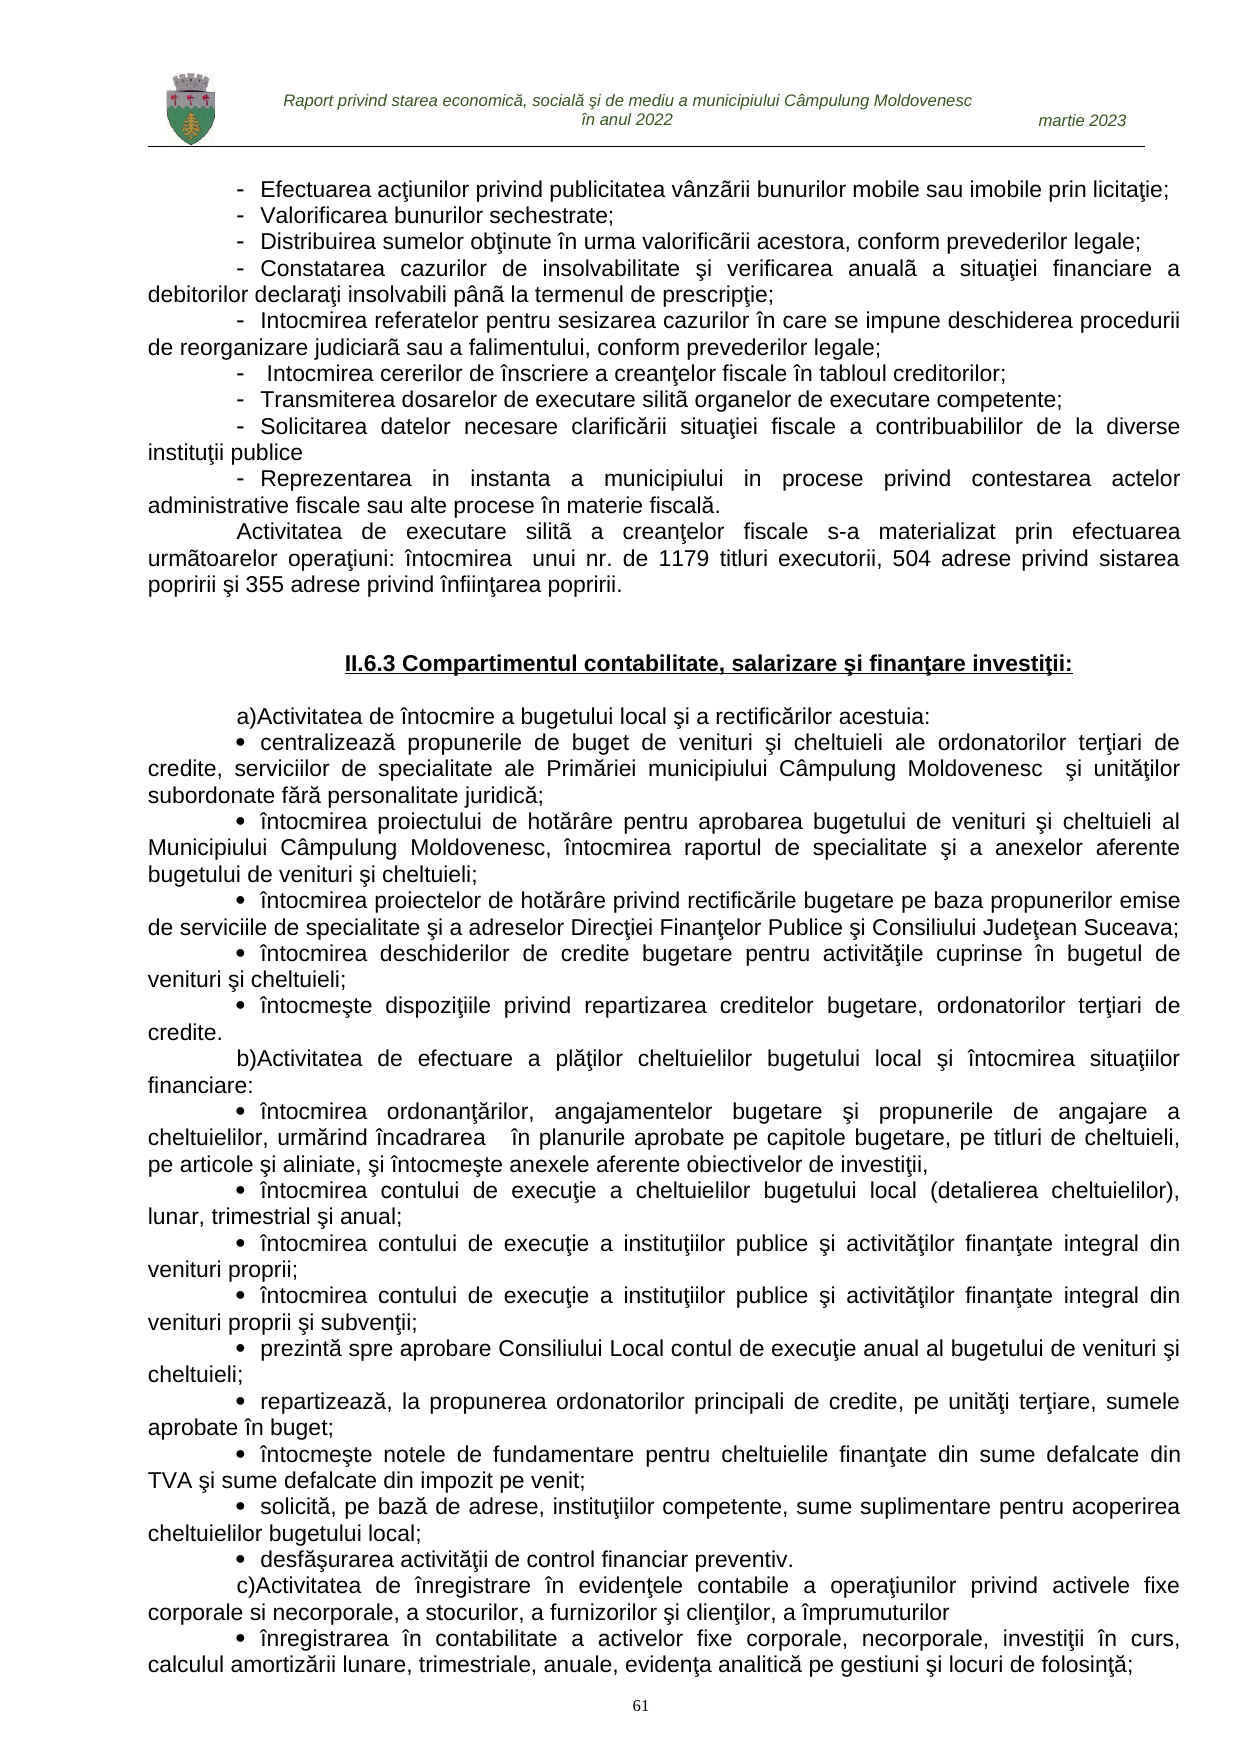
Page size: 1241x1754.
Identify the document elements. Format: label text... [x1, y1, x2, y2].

list desfăşurarea activităţii de control financiar preventiv. [148, 1546, 1181, 1572]
list Efectuarea acţiunilor privind publicitatea vânzãrii bunurilor mobile sau imobile prin licitaţie; [148, 176, 1181, 202]
list întocmirea proiectelor de hotărâre privind rectificările bugetare pe baza propunerilor emise de serviciile de specialitate şi a adreselor Direcţiei Finanţelor Publice şi Consiliului Judeţean Suceava; [148, 887, 1181, 940]
list întocmirea contului de execuţie a cheltuielilor bugetului local (detalierea cheltuielilor), lunar, trimestrial şi anual; [148, 1177, 1181, 1230]
list Intocmirea referatelor pentru sesizarea cazurilor în care se impune deschiderea procedurii de reorganizare judiciarã sau a falimentului, conform prevederilor legale; [148, 307, 1181, 360]
list Solicitarea datelor necesare clarificării situaţiei fiscale a contribuabililor de la diverse instituţii publice [148, 413, 1181, 465]
list întocmirea contului de execuţie a instituţiilor publice şi activităţilor finanţate integral din venituri proprii; [148, 1230, 1181, 1282]
list înregistrarea în contabilitate a activelor fixe corporale, necorporale, investiţii în curs, calculul amortizării lunare, trimestriale, anuale, evidenţa analitică pe gestiuni şi locuri de folosinţă; [148, 1625, 1181, 1678]
text a)Activitatea de întocmire a bugetului local şi a rectificărilor acestuia: [148, 703, 1181, 729]
list întocmirea ordonanţărilor, angajamentelor bugetare şi propunerile de angajare a cheltuielilor, urmărind încadrarea în planurile aprobate pe capitole bugetare, pe titluri de cheltuieli, pe articole şi aliniate, şi întocmeşte anexele aferente obiectivelor de investiţii, [148, 1098, 1181, 1177]
list prezintă spre aprobare Consiliului Local contul de execuţie anual al bugetului de venituri şi cheltuieli; [148, 1335, 1181, 1388]
text c)Activitatea de înregistrare în evidenţele contabile a operaţiunilor privind activele fixe corporale si necorporale, a stocurilor, a furnizorilor şi clienţilor, a împrumuturilor [148, 1572, 1181, 1625]
list întocmirea contului de execuţie a instituţiilor publice şi activităţilor finanţate integral din venituri proprii şi subvenţii; [148, 1282, 1181, 1335]
text II.6.3 Compartimentul contabilitate, salarizare şi finanţare investiţii: [148, 650, 1181, 676]
list Reprezentarea in instanta a municipiului in procese privind contestarea actelor administrative fiscale sau alte procese în materie fiscală. [148, 465, 1181, 518]
text Activitatea de executare silitã a creanţelor fiscale s-a materializat prin efectuarea urmãtoarelor operaţiuni: întocmirea unui nr. de 1179 titluri executorii, 504 adrese privind sistarea popririi şi 355 adrese privind înfiinţarea popririi. [148, 518, 1181, 597]
list Intocmirea cererilor de înscriere a creanţelor fiscale în tabloul creditorilor; [148, 360, 1181, 386]
list Valorificarea bunurilor sechestrate; [148, 202, 1181, 228]
list Transmiterea dosarelor de executare silitã organelor de executare competente; [148, 386, 1181, 413]
list întocmirea deschiderilor de credite bugetare pentru activităţile cuprinse în bugetul de venituri şi cheltuieli; [148, 940, 1181, 992]
list Distribuirea sumelor obţinute în urma valorificãrii acestora, conform prevederilor legale; [148, 228, 1181, 254]
list centralizează propunerile de buget de venituri şi cheltuieli ale ordonatorilor terţiari de credite, serviciilor de specialitate ale Primăriei municipiului Câmpulung Moldovenesc şi unităţilor subordonate fără personalitate juridică; [148, 729, 1181, 808]
list întocmeşte dispoziţiile privind repartizarea creditelor bugetare, ordonatorilor terţiari de credite. [148, 992, 1181, 1045]
list întocmeşte notele de fundamentare pentru cheltuielile finanţate din sume defalcate din TVA şi sume defalcate din impozit pe venit; [148, 1441, 1181, 1493]
list solicită, pe bază de adrese, instituţiilor competente, sume suplimentare pentru acoperirea cheltuielilor bugetului local; [148, 1493, 1181, 1546]
list Constatarea cazurilor de insolvabilitate şi verificarea anualã a situaţiei financiare a debitorilor declaraţi insolvabili pânã la termenul de prescripţie; [148, 254, 1181, 307]
list repartizează, la propunerea ordonatorilor principali de credite, pe unităţi terţiare, sumele aprobate în buget; [148, 1388, 1181, 1441]
text b)Activitatea de efectuare a plăţilor cheltuielilor bugetului local şi întocmirea situaţiilor financiare: [148, 1045, 1181, 1098]
list întocmirea proiectului de hotărâre pentru aprobarea bugetului de venituri şi cheltuieli al Municipiului Câmpulung Moldovenesc, întocmirea raportul de specialitate şi a anexelor aferente bugetului de venituri şi cheltuieli; [148, 808, 1181, 887]
